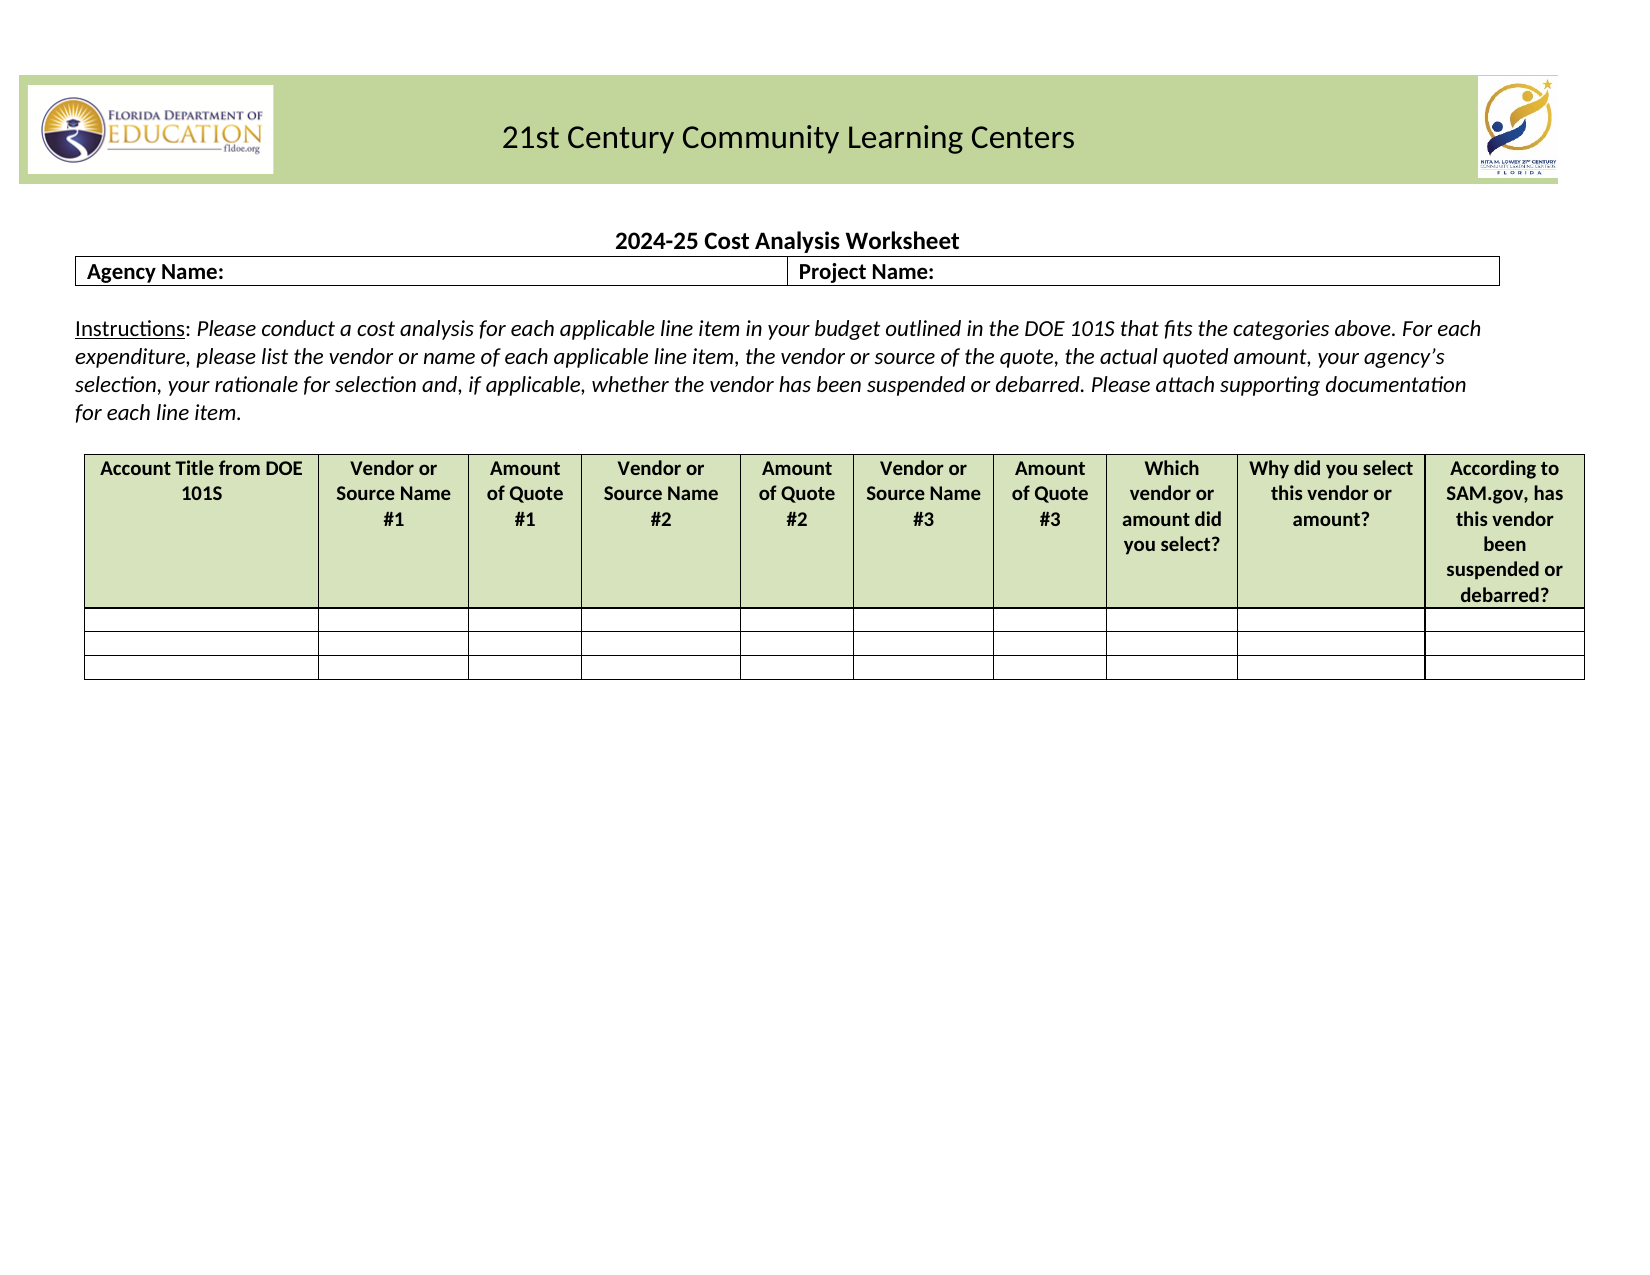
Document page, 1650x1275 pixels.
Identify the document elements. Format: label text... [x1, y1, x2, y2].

table_cell [1426, 632, 1584, 655]
table_header According to SAM.gov, has this vendor been suspended or debarred? [1426, 455, 1584, 607]
table_cell [85, 656, 318, 679]
table_header Amount of Quote #1 [469, 455, 581, 607]
table_cell [994, 656, 1106, 679]
table_header Agency Name: [76, 257, 787, 285]
table_cell [1107, 656, 1237, 679]
table_cell [1238, 609, 1424, 631]
table_header Amount of Quote #3 [994, 455, 1106, 607]
table_cell [85, 632, 318, 655]
table_cell [994, 632, 1106, 655]
table_header Why did you select this vendor or amount? [1238, 455, 1424, 607]
table_cell [319, 609, 468, 631]
table_cell [1107, 632, 1237, 655]
table_header Vendor or Source Name #2 [582, 455, 740, 607]
table_header Project Name: [788, 257, 1499, 285]
text Instructions: Please conduct a cost analysis for each applicable line item in your budget outlined in the DOE 101S that fits the categories above. For each expenditure, please list the vendor or name of each applicable line item, the vendor or source of the quote, the actual quoted amount, your agency’s selection, your rationale for selection and, if applicable, whether the vendor has been suspended or debarred. Please attach supporting documentation for each line item. [75, 314, 1500, 426]
table_cell [741, 609, 853, 631]
table_cell [741, 632, 853, 655]
table_cell [854, 632, 993, 655]
table_cell [469, 609, 581, 631]
table_cell [1107, 609, 1237, 631]
table_cell [1238, 632, 1424, 655]
table_cell [85, 609, 318, 631]
table_cell [854, 656, 993, 679]
table_cell [741, 656, 853, 679]
table_cell [582, 632, 740, 655]
table_cell [582, 656, 740, 679]
table_cell [1426, 609, 1584, 631]
table_header Vendor or Source Name #3 [854, 455, 993, 607]
table_header Account Title from DOE 101S [85, 455, 318, 607]
table_cell [994, 609, 1106, 631]
table_cell [319, 656, 468, 679]
table_cell [469, 656, 581, 679]
picture [1476, 76, 1558, 177]
table_cell [1238, 656, 1424, 679]
table_header Which vendor or amount did you select? [1107, 455, 1237, 607]
table_cell [1426, 656, 1584, 679]
table_cell [582, 609, 740, 631]
table_cell [469, 632, 581, 655]
table_cell [319, 632, 468, 655]
table_header Amount of Quote #2 [741, 455, 853, 607]
picture [26, 85, 273, 173]
table_header Vendor or Source Name #1 [319, 455, 468, 607]
table_cell [854, 609, 993, 631]
text 2024-25 Cost Analysis Worksheet [75, 225, 1500, 256]
